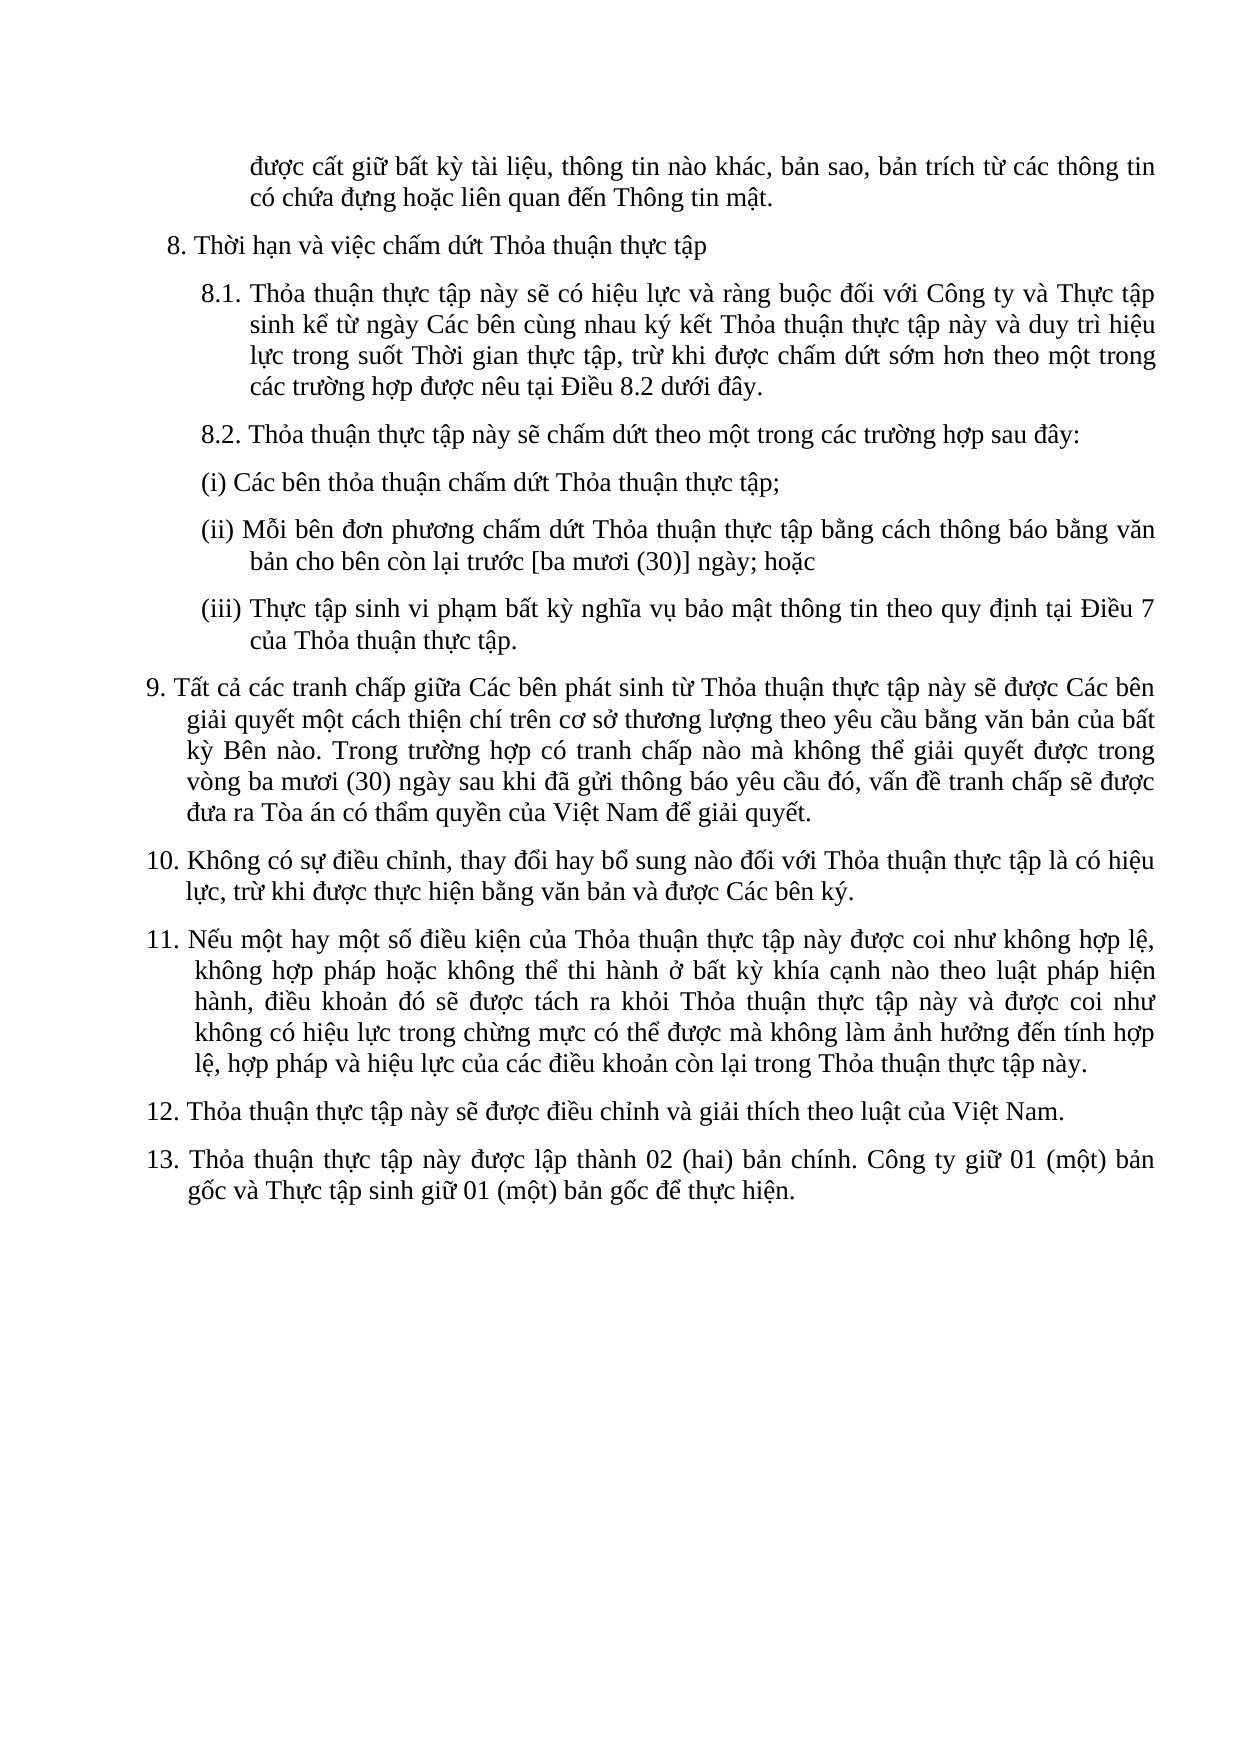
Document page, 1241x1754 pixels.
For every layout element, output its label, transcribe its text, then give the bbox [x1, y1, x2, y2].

list 8.1. Thỏa thuận thực tập này sẽ có hiệu lực và ràng buộc đối với Công ty và Thực tập sinh kể từ ngày Các bên cùng nhau ký kết Thỏa thuận thực tập này và duy trì hiệu lực trong suốt Thời gian thực tập, trừ khi được chấm dứt sớm hơn theo một trong các trường hợp được nêu tại Điều 8.2 dưới đây. [201, 277, 1157, 401]
list 9. Tất cả các tranh chấp giữa Các bên phát sinh từ Thỏa thuận thực tập này sẽ được Các bên giải quyết một cách thiện chí trên cơ sở thương lượng theo yêu cầu bằng văn bản của bất kỳ Bên nào. Trong trường hợp có tranh chấp nào mà không thể giải quyết được trong vòng ba mươi (30) ngày sau khi đã gửi thông báo yêu cầu đó, vấn đề tranh chấp sẽ được đưa ra Tòa án có thẩm quyền của Việt Nam để giải quyết. [146, 672, 1157, 827]
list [187, 150, 1157, 212]
list (iii) Thực tập sinh vi phạm bất kỳ nghĩa vụ bảo mật thông tin theo quy định tại Điều 7 của Thỏa thuận thực tập. [201, 593, 1157, 655]
list 10. Không có sự điều chỉnh, thay đổi hay bổ sung nào đối với Thỏa thuận thực tập là có hiệu lực, trừ khi được thực hiện bằng văn bản và được Các bên ký. [146, 844, 1157, 906]
list (ii) Mỗi bên đơn phương chấm dứt Thỏa thuận thực tập bằng cách thông báo bằng văn bản cho bên còn lại trước [ba mươi (30)] ngày; hoặc [201, 514, 1157, 576]
list (i) Các bên thỏa thuận chấm dứt Thỏa thuận thực tập; [201, 466, 1157, 497]
list 11. Nếu một hay một số điều kiện của Thỏa thuận thực tập này được coi như không hợp lệ, không hợp pháp hoặc không thể thi hành ở bất kỳ khía cạnh nào theo luật pháp hiện hành, điều khoản đó sẽ được tách ra khỏi Thỏa thuận thực tập này và được coi như không có hiệu lực trong chừng mực có thể được mà không làm ảnh hưởng đến tính hợp lệ, hợp pháp và hiệu lực của các điều khoản còn lại trong Thỏa thuận thực tập này. [146, 923, 1157, 1079]
list 13. Thỏa thuận thực tập này được lập thành 02 (hai) bản chính. Công ty giữ 01 (một) bản gốc và Thực tập sinh giữ 01 (một) bản gốc để thực hiện. [146, 1143, 1157, 1205]
list 8. Thời hạn và việc chấm dứt Thỏa thuận thực tập [167, 229, 1157, 260]
list 12. Thỏa thuận thực tập này sẽ được điều chỉnh và giải thích theo luật của Việt Nam. [146, 1095, 1157, 1126]
list 8.2. Thỏa thuận thực tập này sẽ chấm dứt theo một trong các trường hợp sau đây: [201, 418, 1157, 449]
